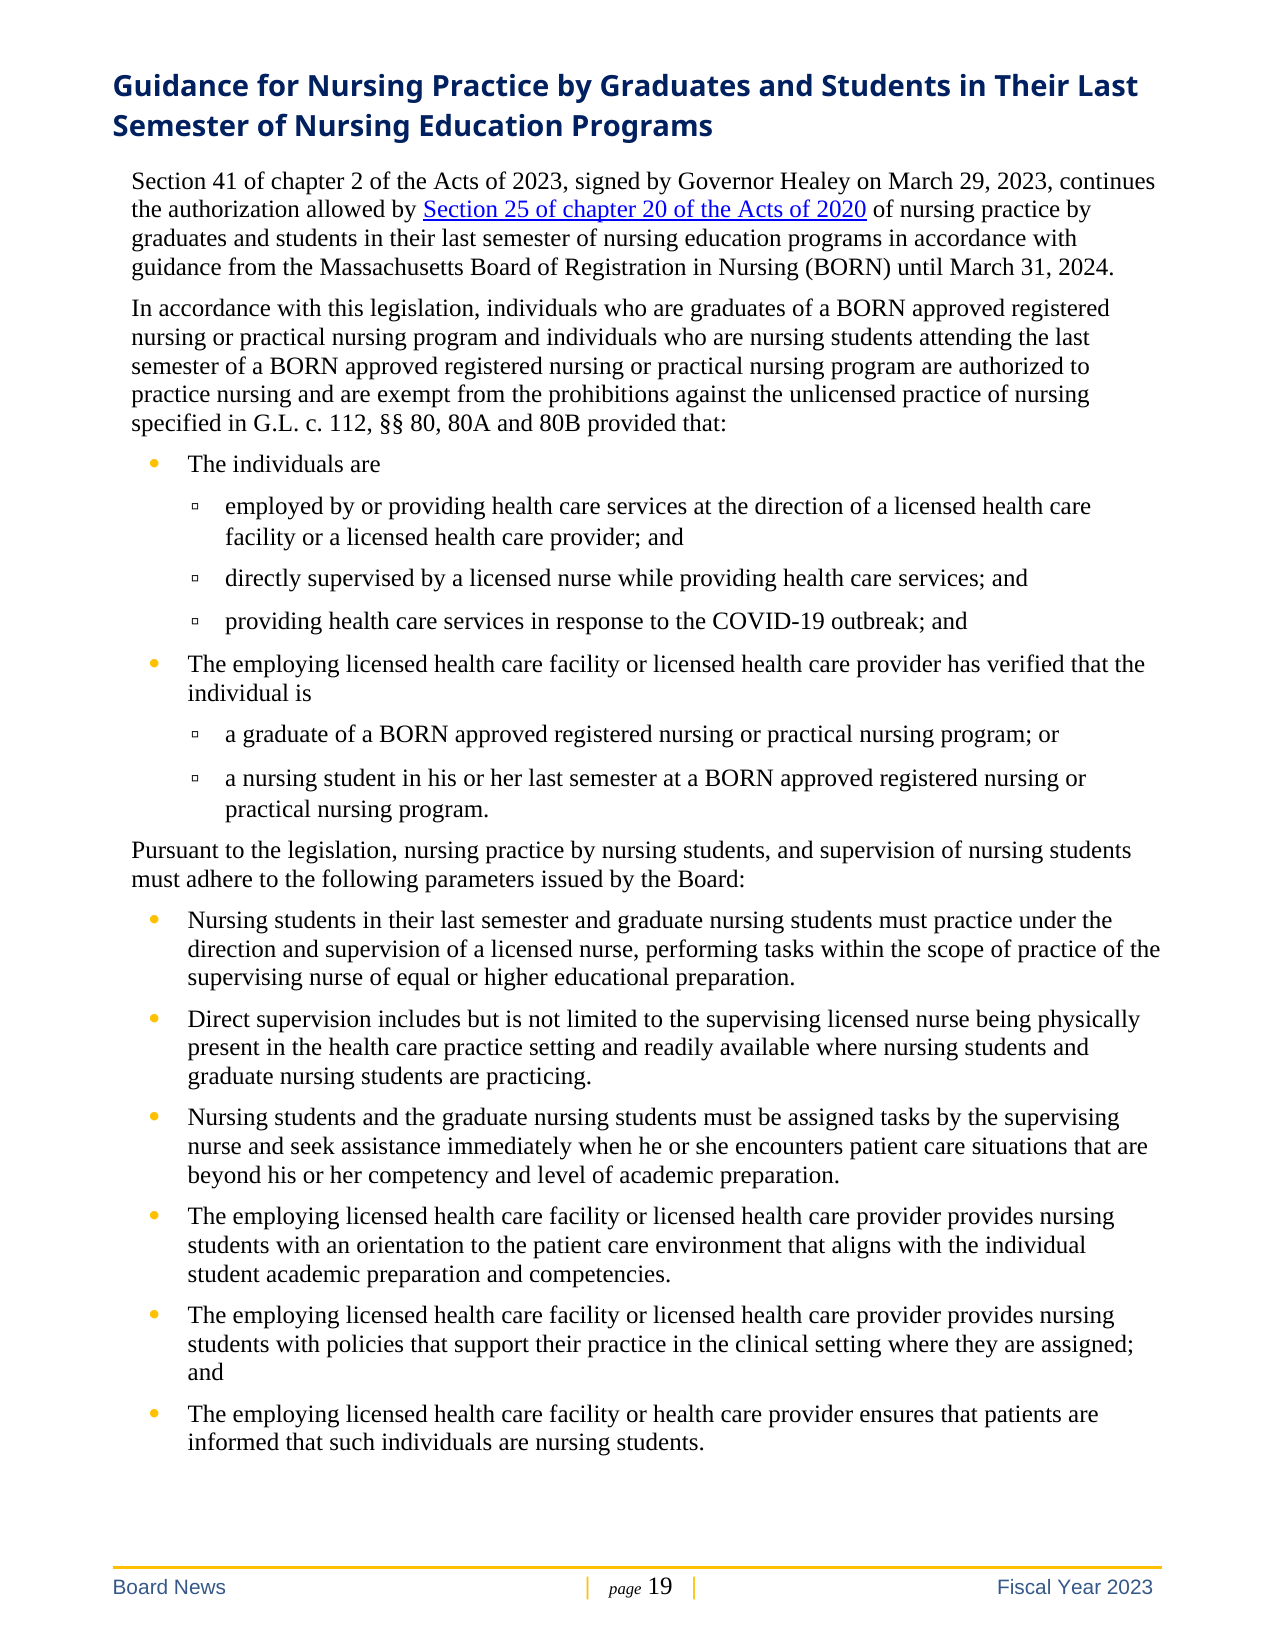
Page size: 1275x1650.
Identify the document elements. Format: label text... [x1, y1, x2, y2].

list directly supervised by a licensed nurse while providing health care services; and [187, 563, 1162, 594]
list providing health care services in response to the COVID-19 outbreak; and [187, 606, 1162, 637]
list a nursing student in his or her last semester at a BORN approved registered nursing or practical nursing program. [187, 763, 1162, 822]
subtitle Guidance for Nursing Practice by Graduates and Students in Their Last Semester of Nursing Education Programs [112, 66, 1162, 145]
list employed by or providing health care services at the direction of a licensed health care facility or a licensed health care provider; and [187, 491, 1162, 550]
list Direct supervision includes but is not limited to the supervising licensed nurse being physically present in the health care practice setting and readily available where nursing students and graduate nursing students are practicing. [150, 1004, 1162, 1090]
text Section 41 of chapter 2 of the Acts of 2023, signed by Governor Healey on March 29, 2023, continues the authorization allowed by Section 25 of chapter 20 of the Acts of 2020 of nursing practice by graduates and students in their last semester of nursing education programs in accordance with guidance from the Massachusetts Board of Registration in Nursing (BORN) until March 31, 2024. [131, 166, 1162, 281]
list The employing licensed health care facility or licensed health care provider provides nursing students with an orientation to the patient care environment that aligns with the individual student academic preparation and competencies. [150, 1201, 1162, 1287]
text In accordance with this legislation, individuals who are graduates of a BORN approved registered nursing or practical nursing program and individuals who are nursing students attending the last semester of a BORN approved registered nursing or practical nursing program are authorized to practice nursing and are exempt from the prohibitions against the unlicensed practice of nursing specified in G.L. c. 112, §§ 80, 80A and 80B provided that: [131, 293, 1162, 437]
list The employing licensed health care facility or health care provider ensures that patients are informed that such individuals are nursing students. [150, 1399, 1162, 1456]
list The employing licensed health care facility or licensed health care provider provides nursing students with policies that support their practice in the clinical setting where they are assigned; and [150, 1300, 1162, 1386]
list a graduate of a BORN approved registered nursing or practical nursing program; or [187, 719, 1162, 750]
text Pursuant to the legislation, nursing practice by nursing students, and supervision of nursing students must adhere to the following parameters issued by the Board: [131, 835, 1162, 892]
list The employing licensed health care facility or licensed health care provider has verified that the individual is [150, 649, 1162, 707]
list Nursing students in their last semester and graduate nursing students must practice under the direction and supervision of a licensed nurse, performing tasks within the scope of practice of the supervising nurse of equal or higher educational preparation. [150, 905, 1162, 991]
list Nursing students and the graduate nursing students must be assigned tasks by the supervising nurse and seek assistance immediately when he or she encounters patient care situations that are beyond his or her competency and level of academic preparation. [150, 1102, 1162, 1189]
list The individuals are [150, 449, 1162, 478]
